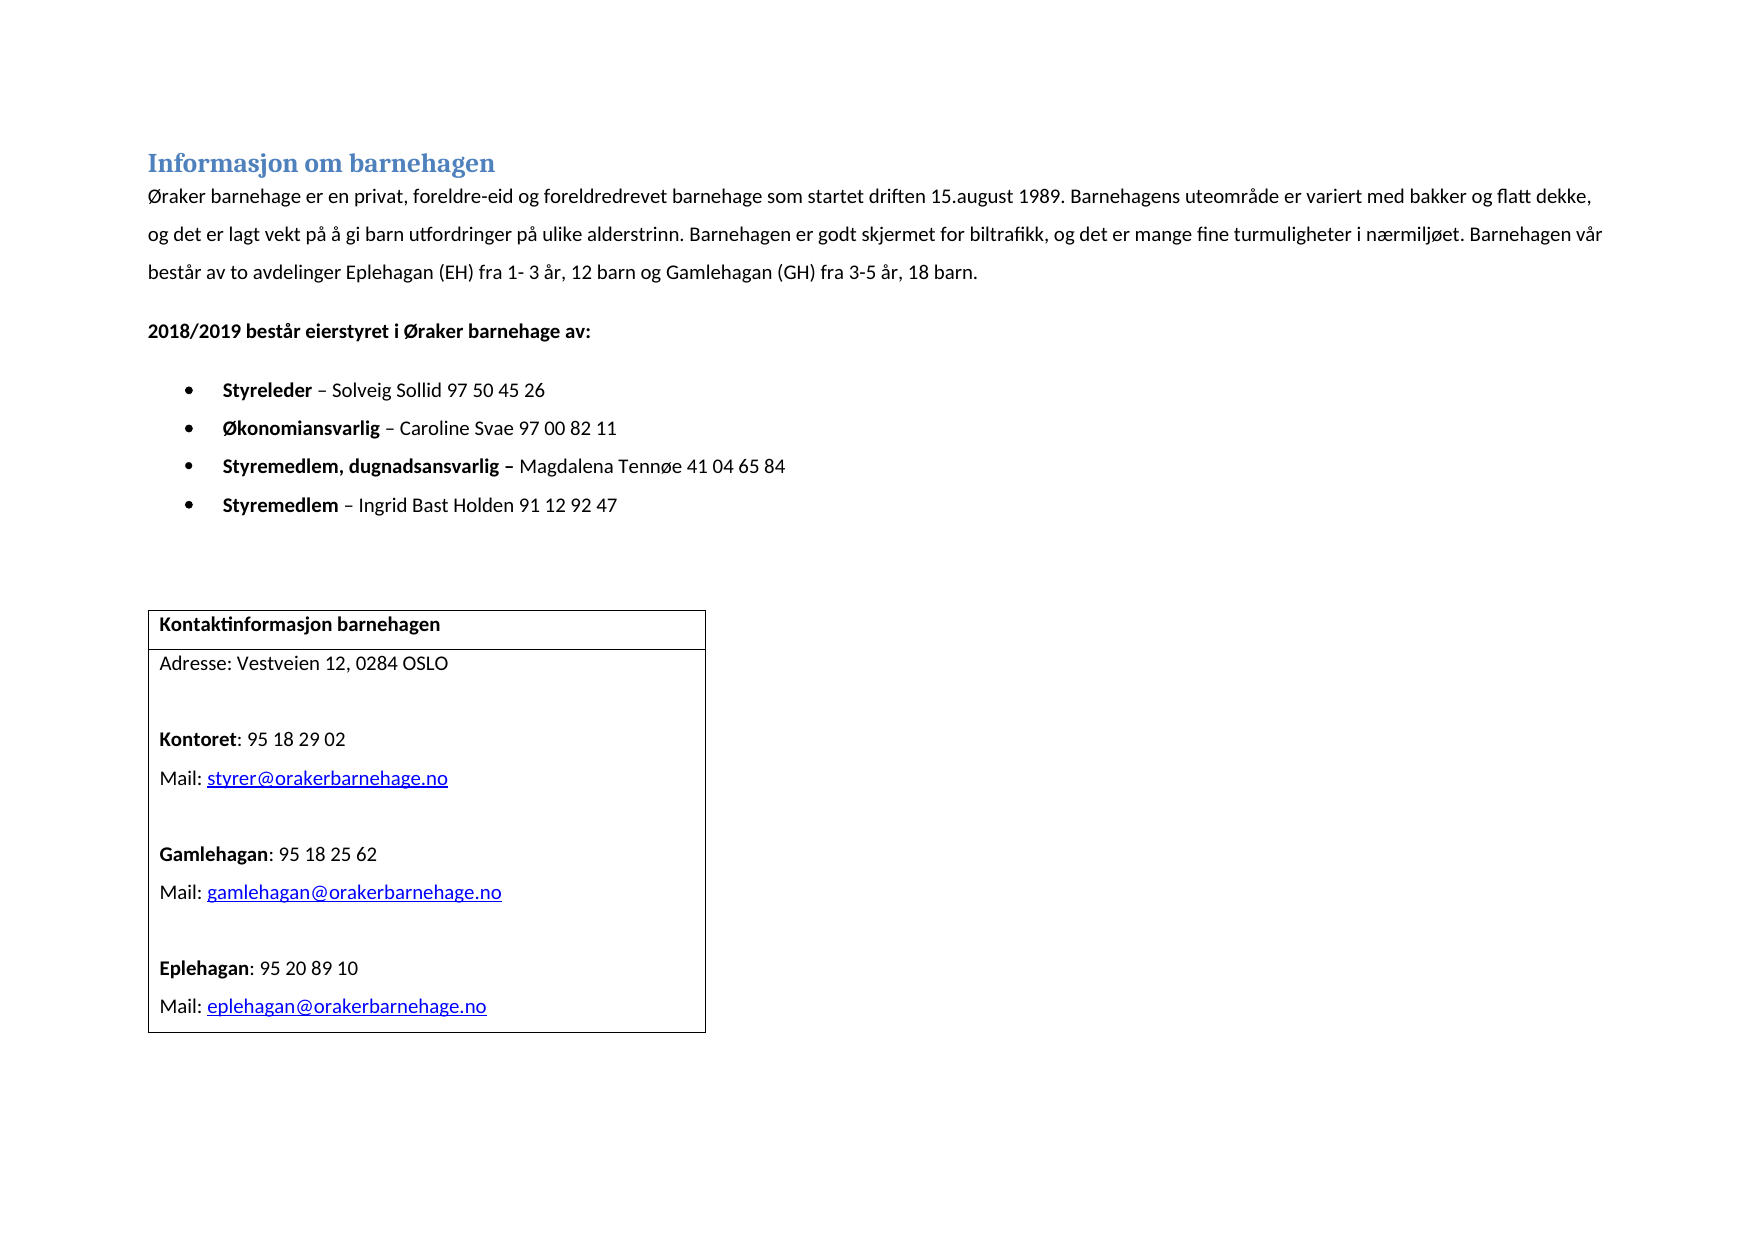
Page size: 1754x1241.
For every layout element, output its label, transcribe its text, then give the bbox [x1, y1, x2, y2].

text 2018/2019 består eierstyret i Øraker barnehage av: [148, 318, 1606, 344]
text Øraker barnehage er en privat, foreldre-eid og foreldredrevet barnehage som startet driften 15.august 1989. Barnehagens uteområde er variert med bakker og flatt dekke, og det er lagt vekt på å gi barn utfordringer på ulike alderstrinn. Barnehagen er godt skjermet for biltrafikk, og det er mange fine turmuligheter i nærmiljøet. Barnehagen vår består av to avdelinger Eplehagan (EH) fra 1- 3 år, 12 barn og Gamlehagan (GH) fra 3-5 år, 18 barn. [148, 183, 1606, 285]
list Økonomiansvarlig – Caroline Svae 97 00 82 11 [185, 416, 1606, 441]
table_cell Adresse: Vestveien 12, 0284 OSLO Kontoret: 95 18 29 02 Mail: styrer@orakerbarnehage.no Gamlehagan: 95 18 25 62 Mail: gamlehagan@orakerbarnehage.no Eplehagan: 95 20 89 10 Mail: eplehagan@orakerbarnehage.no [149, 650, 705, 1032]
subtitle Informasjon om barnehagen [148, 148, 1606, 179]
table_header Kontaktinformasjon barnehagen [149, 611, 705, 649]
list Styremedlem – Ingrid Bast Holden 91 12 92 47 [185, 492, 1606, 517]
list Styremedlem, dugnadsansvarlig – Magdalena Tennøe 41 04 65 84 [185, 454, 1606, 479]
list Styreleder – Solveig Sollid 97 50 45 26 [185, 377, 1606, 403]
